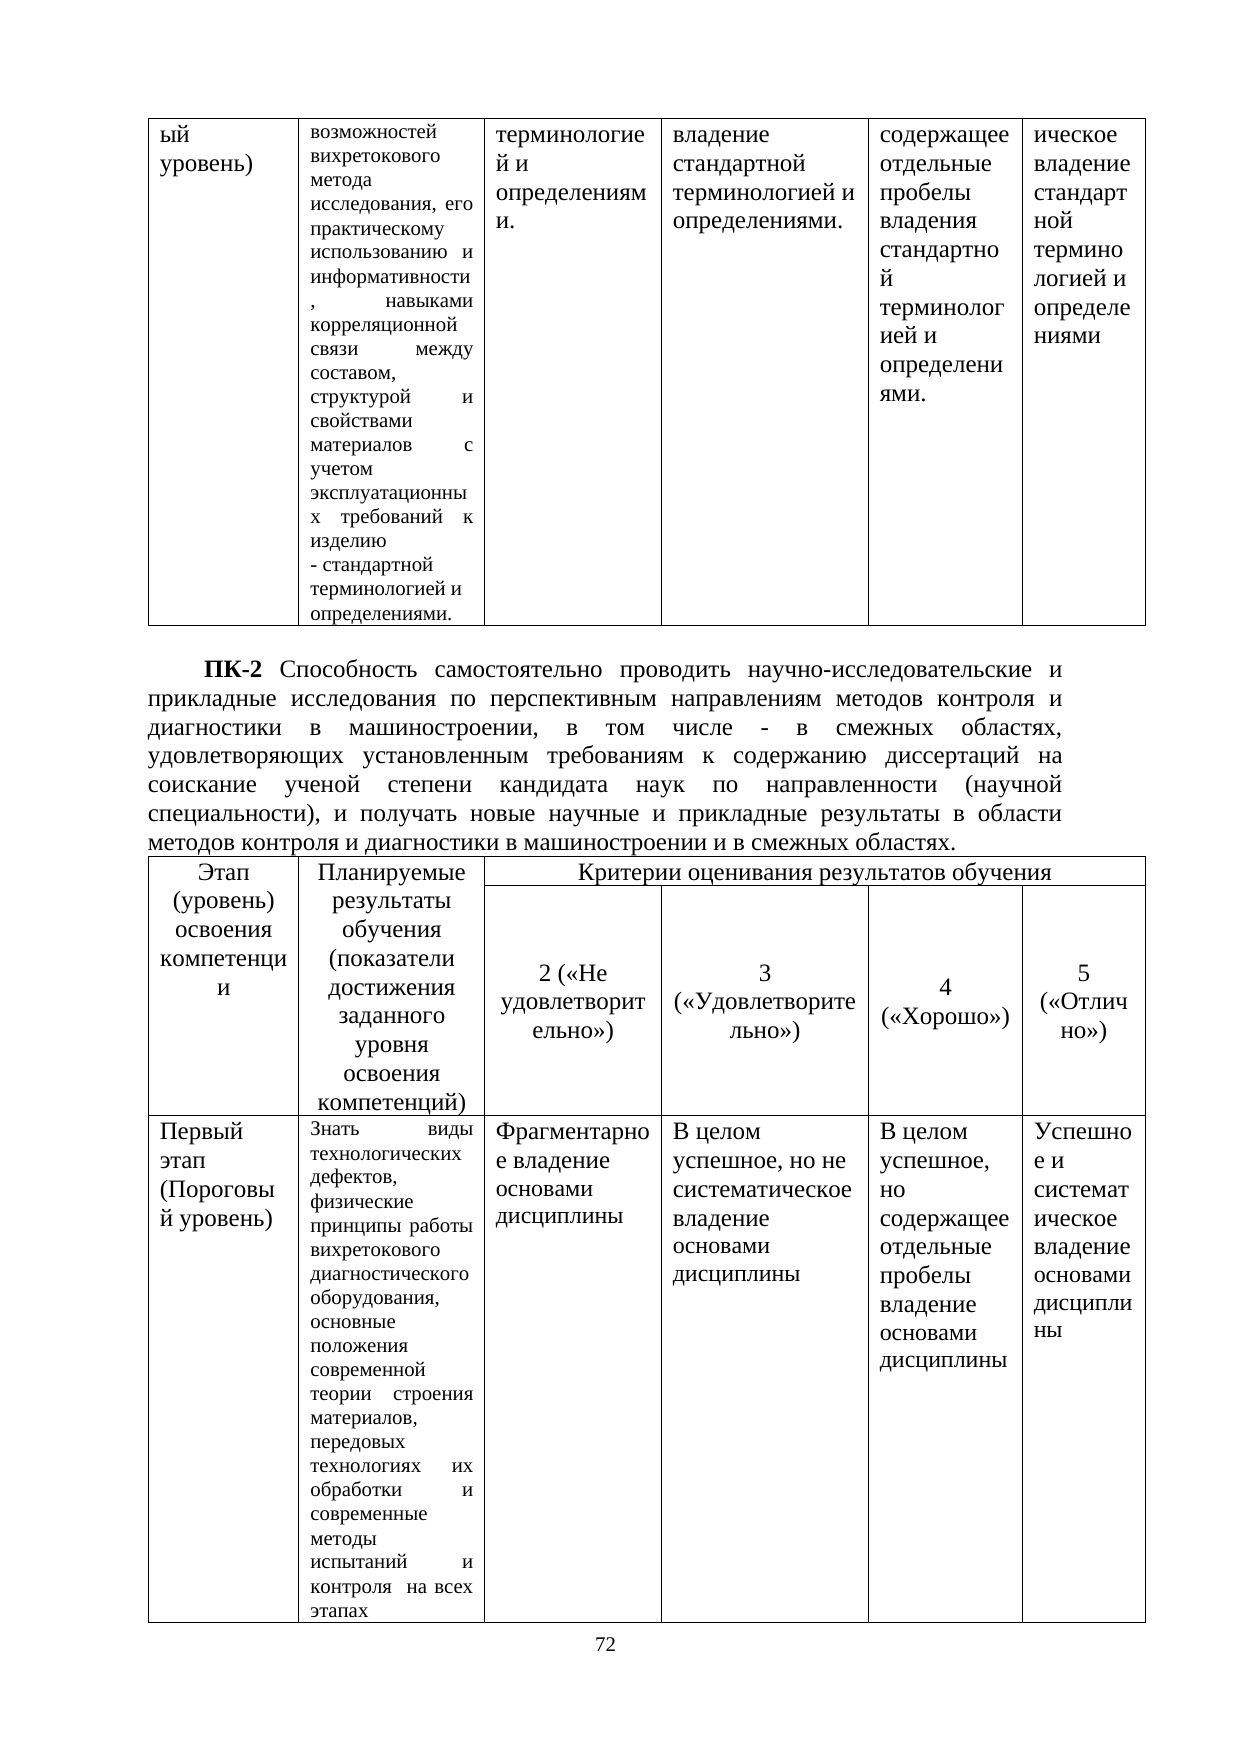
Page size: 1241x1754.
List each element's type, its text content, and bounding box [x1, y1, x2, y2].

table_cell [662, 119, 868, 624]
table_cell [299, 119, 484, 624]
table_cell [869, 119, 1022, 624]
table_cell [149, 119, 298, 624]
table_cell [1023, 119, 1145, 624]
text ПК-2 Способность самостоятельно проводить научно-исследовательские и прикладные исследования по перспективным направлениям методов контроля и диагностики в машиностроении, в том числе - в смежных областях, удовлетворяющих установленным требованиям к содержанию диссертаций на соискание ученой степени кандидата наук по направленности (научной специальности), и получать новые научные и прикладные результаты в области методов контроля и диагностики в машиностроении и в смежных областях. [148, 654, 1063, 856]
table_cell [662, 1116, 868, 1622]
table_cell 4 («Хорошо») [869, 886, 1022, 1115]
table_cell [869, 1116, 1022, 1622]
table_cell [149, 1116, 298, 1622]
table_cell 2 («Не удовлетворительно») [485, 886, 661, 1115]
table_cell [485, 1116, 661, 1622]
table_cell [1023, 1116, 1145, 1622]
table_cell 3 («Удовлетворительно») [662, 886, 868, 1115]
table_cell 5 («Отлично») [1023, 886, 1145, 1115]
table_header Планируемые результаты обучения (показатели достижения заданного уровня освоения компетенций) [299, 857, 484, 1115]
table_header Этап (уровень) освоения компетенции [149, 857, 298, 1115]
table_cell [485, 119, 661, 624]
table_header Критерии оценивания результатов обучения [485, 857, 1145, 885]
